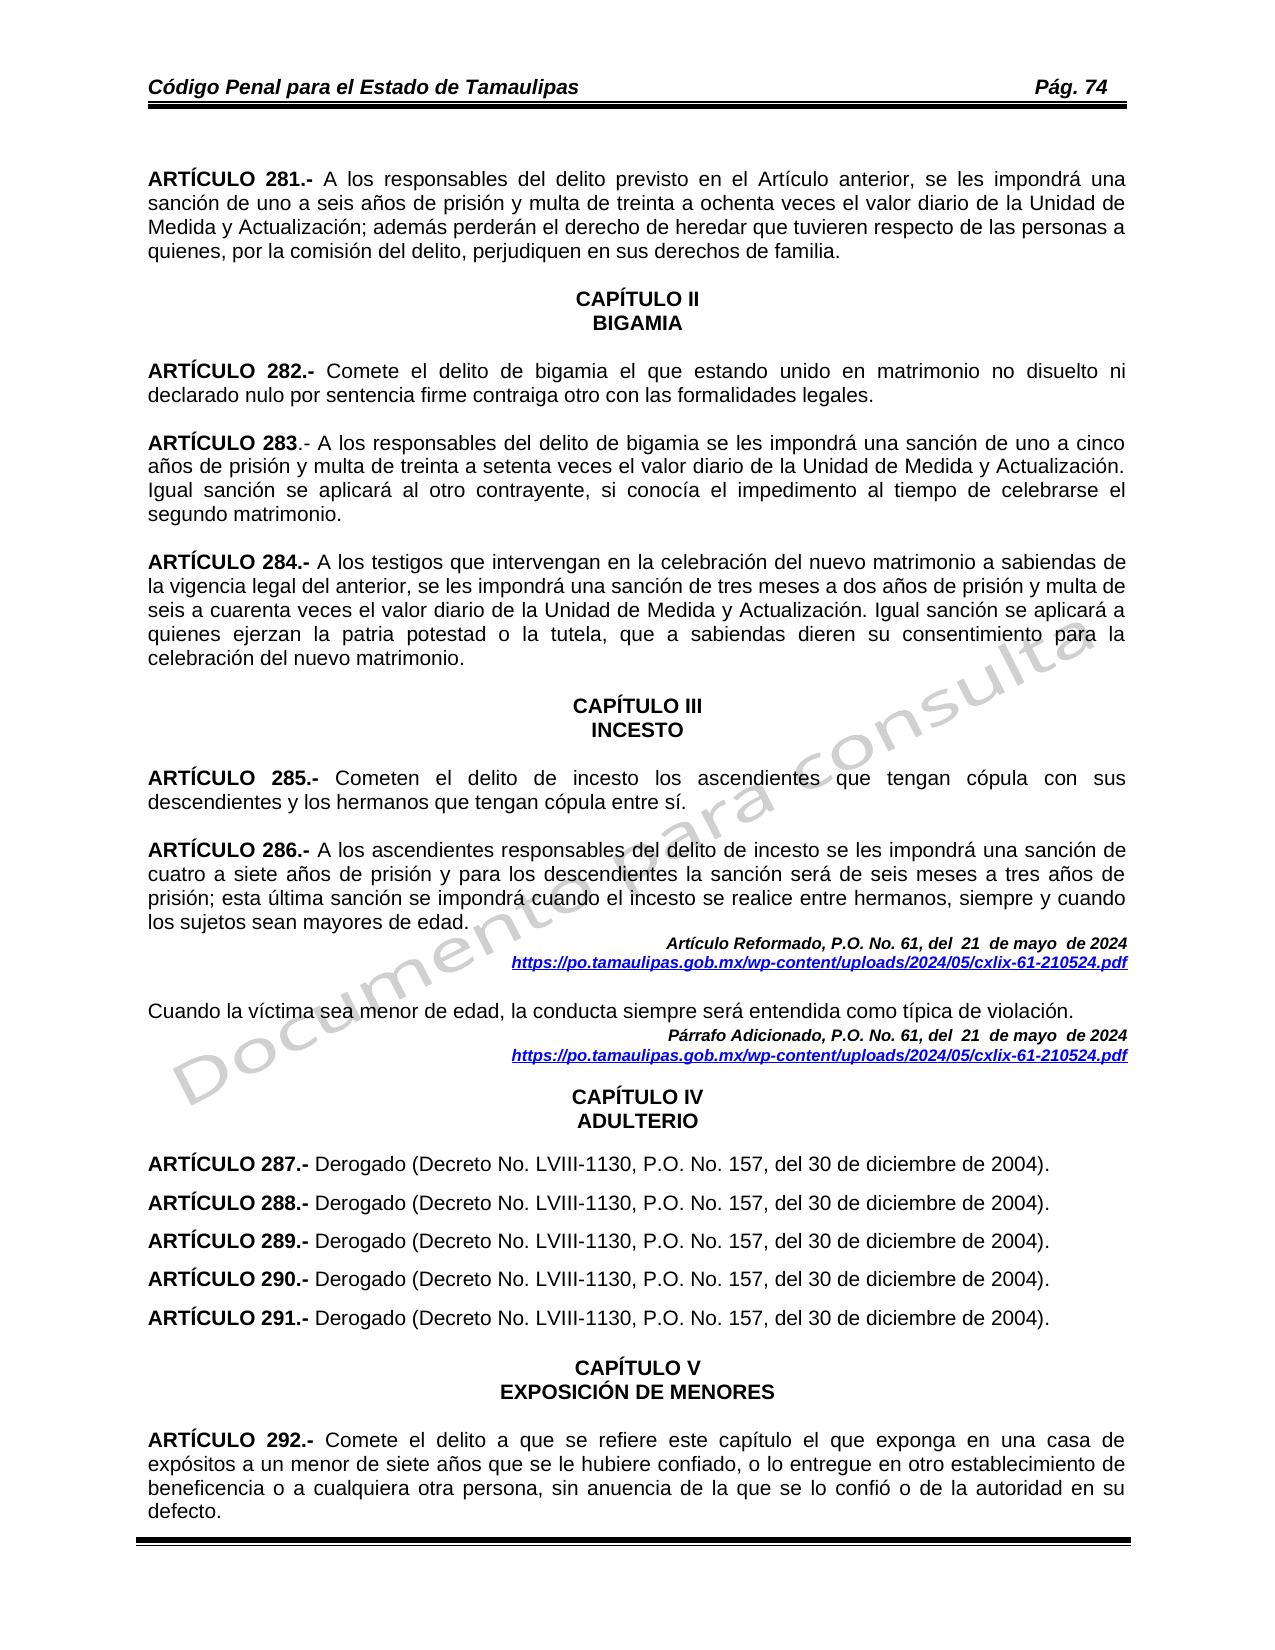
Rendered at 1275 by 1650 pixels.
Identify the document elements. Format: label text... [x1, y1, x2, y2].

text ARTÍCULO 287.- Derogado (Decreto No. LVIII-1130, P.O. No. 157, del 30 de diciembre de 2004). [148, 1152, 1127, 1176]
text ARTÍCULO 285.- Cometen el delito de incesto los ascendientes que tengan cópula con sus descendientes y los hermanos que tengan cópula entre sí. [148, 766, 1127, 814]
list https://po.tamaulipas.gob.mx/wp-content/uploads/2024/05/cxlix-61-210524.pdf [252, 1045, 1127, 1064]
text ARTÍCULO 282.- Comete el delito de bigamia el que estando unido en matrimonio no disuelto ni declarado nulo por sentencia firme contraiga otro con las formalidades legales. [148, 358, 1127, 406]
text CAPÍTULO IV [148, 1085, 1127, 1109]
text ARTÍCULO 290.- Derogado (Decreto No. LVIII-1130, P.O. No. 157, del 30 de diciembre de 2004). [148, 1267, 1127, 1291]
text Cuando la víctima sea menor de edad, la conducta siempre será entendida como típica de violación. [148, 999, 1127, 1023]
text ARTÍCULO 292.- Comete el delito a que se refiere este capítulo el que exponga en una casa de expósitos a un menor de siete años que se le hubiere confiado, o lo entregue en otro establecimiento de beneficencia o a cualquiera otra persona, sin anuencia de la que se lo confió o de la autoridad en su defecto. [148, 1427, 1127, 1523]
list https://po.tamaulipas.gob.mx/wp-content/uploads/2024/05/cxlix-61-210524.pdf [252, 953, 1127, 972]
text CAPÍTULO II [148, 287, 1127, 311]
text ARTÍCULO 283.- A los responsables del delito de bigamia se les impondrá una sanción de uno a cinco años de prisión y multa de treinta a setenta veces el valor diario de la Unidad de Medida y Actualización. Igual sanción se aplicará al otro contrayente, si conocía el impedimento al tiempo de celebrarse el segundo matrimonio. [148, 430, 1127, 526]
text ARTÍCULO 289.- Derogado (Decreto No. LVIII-1130, P.O. No. 157, del 30 de diciembre de 2004). [148, 1229, 1127, 1253]
text ARTÍCULO 291.- Derogado (Decreto No. LVIII-1130, P.O. No. 157, del 30 de diciembre de 2004). [148, 1305, 1127, 1329]
text BIGAMIA [148, 311, 1127, 334]
text ARTÍCULO 284.- A los testigos que intervengan en la celebración del nuevo matrimonio a sabiendas de la vigencia legal del anterior, se les impondrá una sanción de tres meses a dos años de prisión y multa de seis a cuarenta veces el valor diario de la Unidad de Medida y Actualización. Igual sanción se aplicará a quienes ejerzan la patria potestad o la tutela, que a sabiendas dieren su consentimiento para la celebración del nuevo matrimonio. [148, 550, 1127, 670]
text ADULTERIO [148, 1109, 1127, 1133]
text INCESTO [148, 718, 1127, 742]
text CAPÍTULO V [148, 1356, 1127, 1379]
subtitle CAPÍTULO III [148, 694, 1127, 718]
text ARTÍCULO 286.- A los ascendientes responsables del delito de incesto se les impondrá una sanción de cuatro a siete años de prisión y para los descendientes la sanción será de seis meses a tres años de prisión; esta última sanción se impondrá cuando el incesto se realice entre hermanos, siempre y cuando los sujetos sean mayores de edad. [148, 838, 1127, 933]
text ARTÍCULO 281.- A los responsables del delito previsto en el Artículo anterior, se les impondrá una sanción de uno a seis años de prisión y multa de treinta a ochenta veces el valor diario de la Unidad de Medida y Actualización; además perderán el derecho de heredar que tuvieren respecto de las personas a quienes, por la comisión del delito, perjudiquen en sus derechos de familia. [148, 167, 1127, 263]
list Artículo Reformado, P.O. No. 61, del 21 de mayo de 2024 [223, 933, 1127, 953]
list Párrafo Adicionado, P.O. No. 61, del 21 de mayo de 2024 [223, 1026, 1127, 1045]
text ARTÍCULO 288.- Derogado (Decreto No. LVIII-1130, P.O. No. 157, del 30 de diciembre de 2004). [148, 1190, 1127, 1214]
text EXPOSICIÓN DE MENORES [148, 1379, 1127, 1403]
